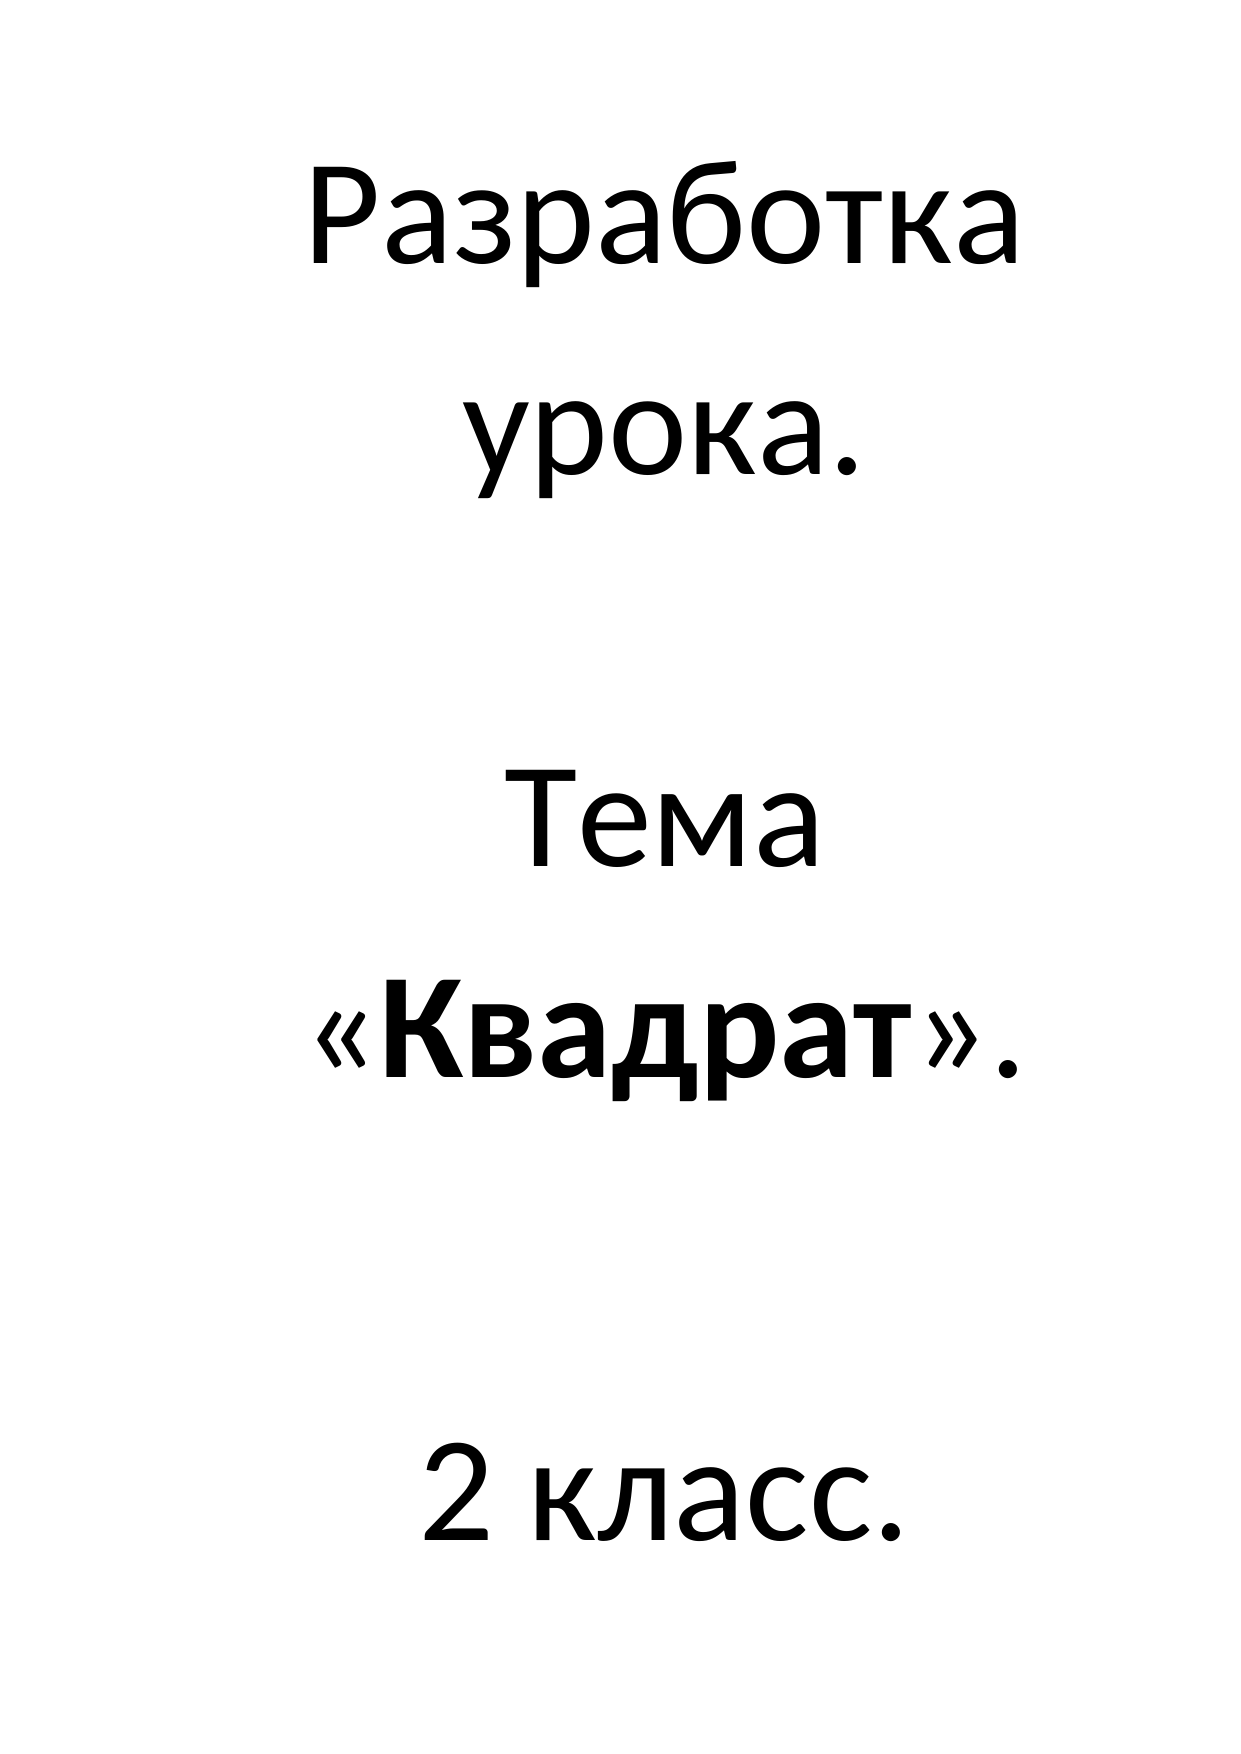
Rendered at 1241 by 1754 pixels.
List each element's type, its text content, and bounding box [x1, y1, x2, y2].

text Разработка урока. [177, 118, 1152, 512]
text 2 класс. [177, 1394, 1152, 1577]
text Тема «Квадрат». [177, 721, 1152, 1115]
